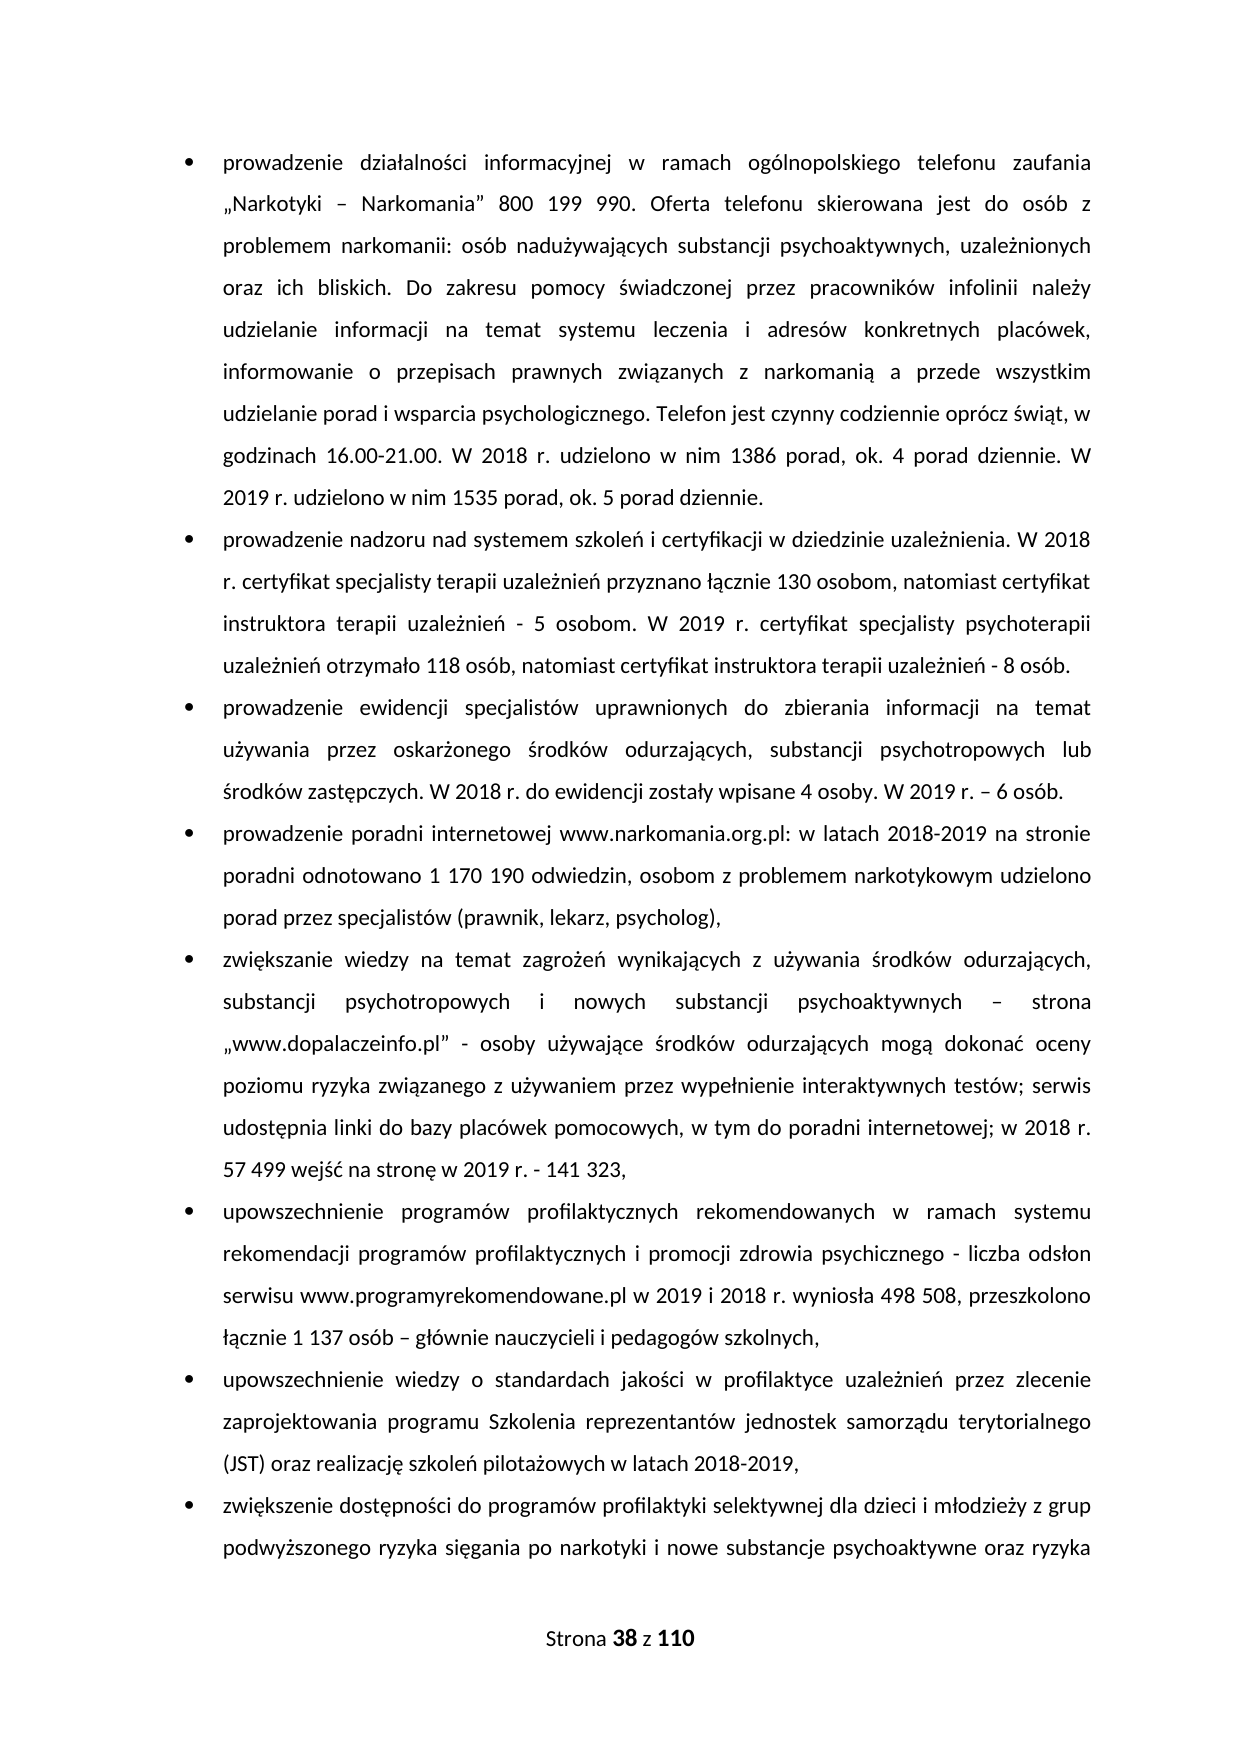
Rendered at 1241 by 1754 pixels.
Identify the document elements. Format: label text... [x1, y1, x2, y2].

list prowadzenie ewidencji specjalistów uprawnionych do zbierania informacji na temat używania przez oskarżonego środków odurzających, substancji psychotropowych lub środków zastępczych. W 2018 r. do ewidencji zostały wpisane 4 osoby. W 2019 r. – 6 osób. [185, 693, 1093, 805]
list upowszechnienie wiedzy o standardach jakości w profilaktyce uzależnień przez zlecenie zaprojektowania programu Szkolenia reprezentantów jednostek samorządu terytorialnego (JST) oraz realizację szkoleń pilotażowych w latach 2018-2019, [185, 1365, 1093, 1477]
list prowadzenie nadzoru nad systemem szkoleń i certyfikacji w dziedzinie uzależnienia. W 2018 r. certyfikat specjalisty terapii uzależnień przyznano łącznie 130 osobom, natomiast certyfikat instruktora terapii uzależnień - 5 osobom. W 2019 r. certyfikat specjalisty psychoterapii uzależnień otrzymało 118 osób, natomiast certyfikat instruktora terapii uzależnień - 8 osób. [185, 525, 1093, 679]
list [185, 1491, 1093, 1561]
list upowszechnienie programów profilaktycznych rekomendowanych w ramach systemu rekomendacji programów profilaktycznych i promocji zdrowia psychicznego - liczba odsłon serwisu www.programyrekomendowane.pl w 2019 i 2018 r. wyniosła 498 508, przeszkolono łącznie 1 137 osób – głównie nauczycieli i pedagogów szkolnych, [185, 1197, 1093, 1351]
list prowadzenie działalności informacyjnej w ramach ogólnopolskiego telefonu zaufania „Narkotyki – Narkomania” 800 199 990. Oferta telefonu skierowana jest do osób z problemem narkomanii: osób nadużywających substancji psychoaktywnych, uzależnionych oraz ich bliskich. Do zakresu pomocy świadczonej przez pracowników infolinii należy udzielanie informacji na temat systemu leczenia i adresów konkretnych placówek, informowanie o przepisach prawnych związanych z narkomanią a przede wszystkim udzielanie porad i wsparcia psychologicznego. Telefon jest czynny codziennie oprócz świąt, w godzinach 16.00-21.00. W 2018 r. udzielono w nim 1386 porad, ok. 4 porad dziennie. W 2019 r. udzielono w nim 1535 porad, ok. 5 porad dziennie. [185, 148, 1093, 511]
list prowadzenie poradni internetowej www.narkomania.org.pl: w latach 2018-2019 na stronie poradni odnotowano 1 170 190 odwiedzin, osobom z problemem narkotykowym udzielono porad przez specjalistów (prawnik, lekarz, psycholog), [185, 819, 1093, 931]
list zwiększanie wiedzy na temat zagrożeń wynikających z używania środków odurzających, substancji psychotropowych i nowych substancji psychoaktywnych – strona „www.dopalaczeinfo.pl” - osoby używające środków odurzających mogą dokonać oceny poziomu ryzyka związanego z używaniem przez wypełnienie interaktywnych testów; serwis udostępnia linki do bazy placówek pomocowych, w tym do poradni internetowej; w 2018 r. 57 499 wejść na stronę w 2019 r. - 141 323, [185, 945, 1093, 1183]
